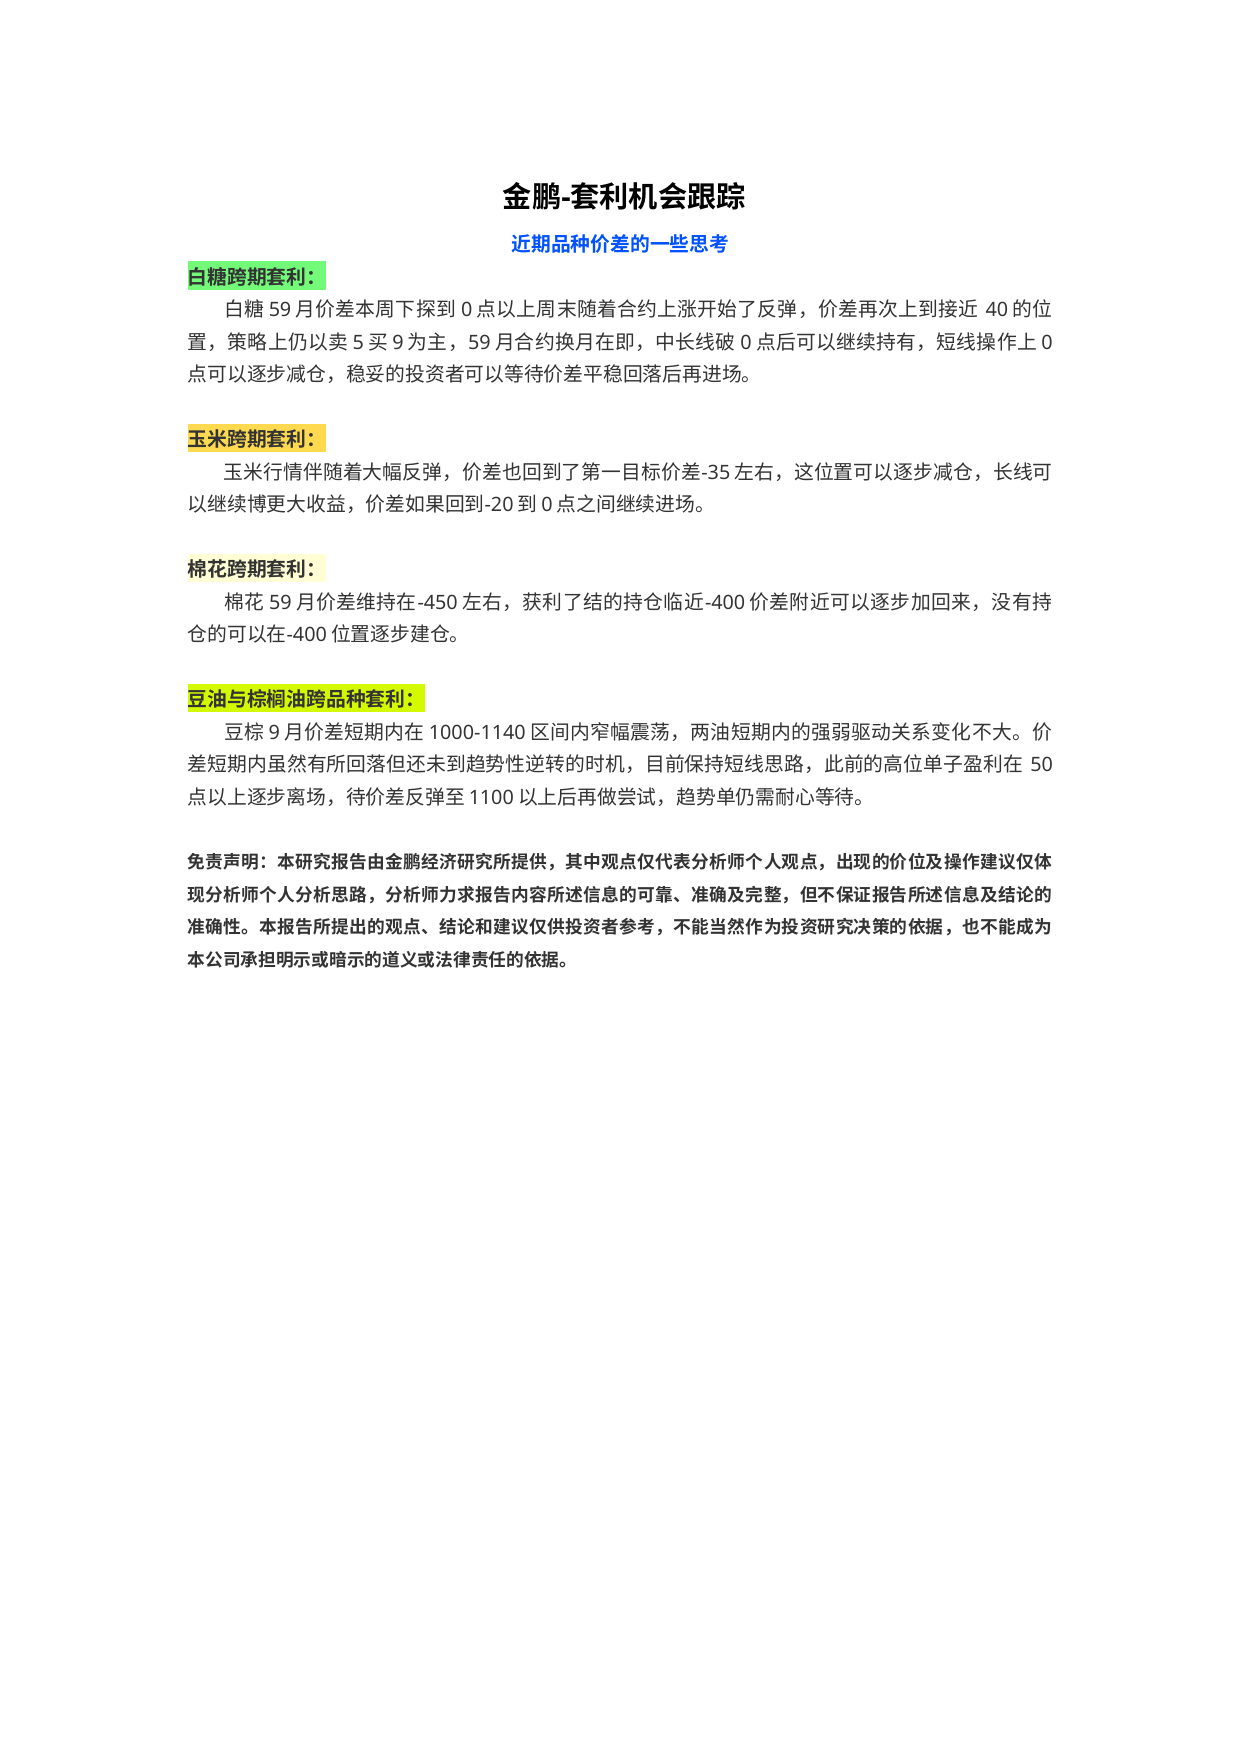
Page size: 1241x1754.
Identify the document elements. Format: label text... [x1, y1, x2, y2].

text 金鹏-套利机会跟踪 [187, 162, 1053, 227]
text 玉米跨期套利： [187, 422, 1053, 454]
text 免责声明：本研究报告由金鹏经济研究所提供，其中观点仅代表分析师个人观点，出现的价位及操作建议仅体现分析师个人分析思路，分析师力求报告内容所述信息的可靠、准确及完整，但不保证报告所述信息及结论的准确性。本报告所提出的观点、结论和建议仅供投资者参考，不能当然作为投资研究决策的依据，也不能成为本公司承担明示或暗示的道义或法律责任的依据。 [187, 844, 1053, 974]
text 白糖跨期套利： [187, 259, 1053, 292]
text 近期品种价差的一些思考 [187, 227, 1053, 259]
text 豆棕9月价差短期内在1000-1140区间内窄幅震荡，两油短期内的强弱驱动关系变化不大。价差短期内虽然有所回落但还未到趋势性逆转的时机，目前保持短线思路，此前的高位单子盈利在50点以上逐步离场，待价差反弹至1100以上后再做尝试，趋势单仍需耐心等待。 [187, 714, 1053, 812]
text 豆油与棕榈油跨品种套利： [187, 682, 1053, 714]
text 棉花59月价差维持在-450左右，获利了结的持仓临近-400价差附近可以逐步加回来，没有持仓的可以在-400位置逐步建仓。 [187, 584, 1053, 649]
text 白糖59月价差本周下探到0点以上周末随着合约上涨开始了反弹，价差再次上到接近40的位置，策略上仍以卖5买9为主，59月合约换月在即，中长线破0点后可以继续持有，短线操作上0点可以逐步减仓，稳妥的投资者可以等待价差平稳回落后再进场。 [187, 292, 1053, 389]
text 玉米行情伴随着大幅反弹，价差也回到了第一目标价差-35左右，这位置可以逐步减仓，长线可以继续博更大收益，价差如果回到-20到0点之间继续进场。 [187, 454, 1053, 519]
text 棉花跨期套利： [187, 552, 1053, 584]
